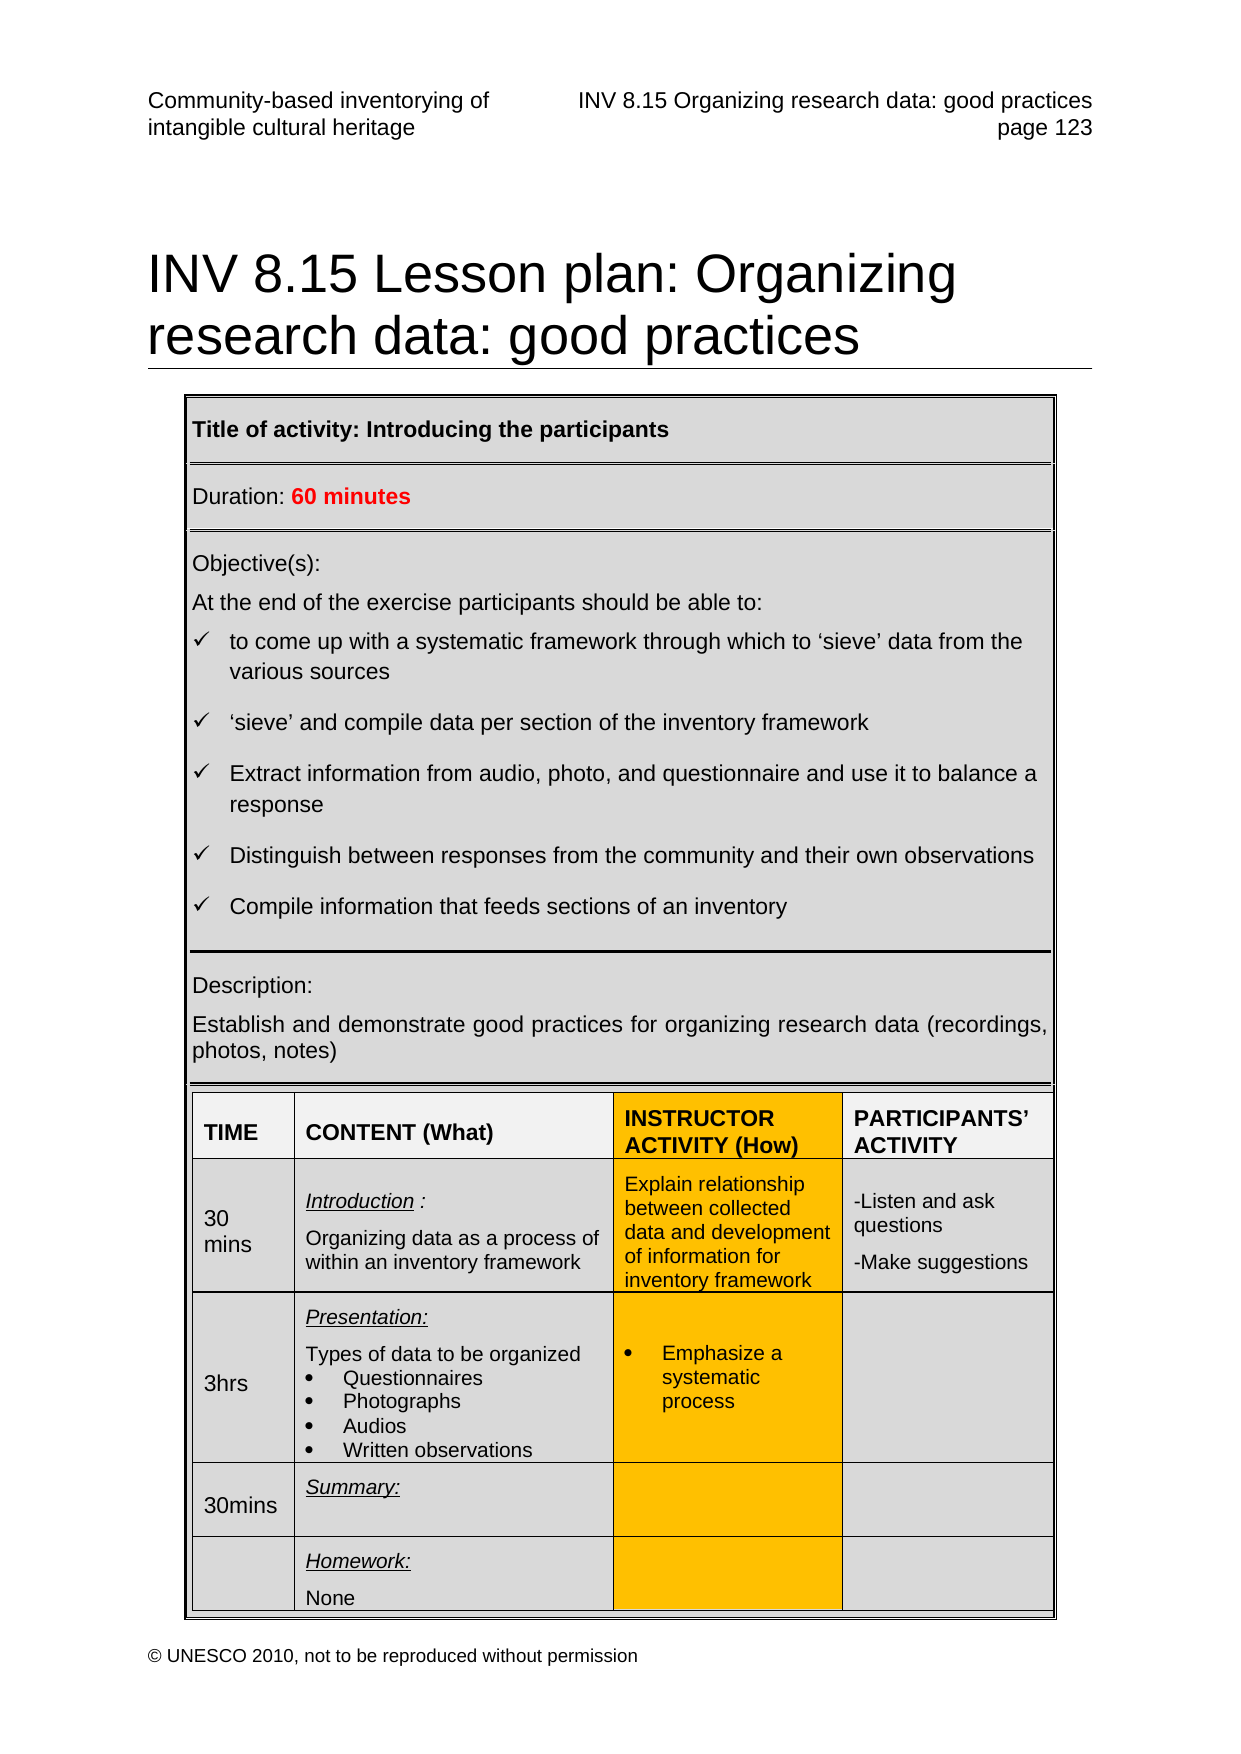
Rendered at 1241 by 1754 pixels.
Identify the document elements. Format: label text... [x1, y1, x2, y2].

table_cell Duration: 60 minutes [187, 461, 1054, 528]
table_cell [187, 1082, 1054, 1617]
subtitle INV 8.15 Lesson plan: Organizing research data: good practices [148, 242, 1092, 368]
table_cell Description: Establish and demonstrate good practices for organizing research data (recordings, photos, notes) [187, 950, 1053, 1082]
table_header Title of activity: Introducing the participants [187, 398, 1053, 461]
table_cell Objective(s): At the end of the exercise participants should be able to: to come up with a systematic framework through which to ‘sieve’ data from the various sources ‘sieve’ and compile data per section of the inventory framework Extract information from audio, photo, and questionnaire and use it to balance a response Distinguish between responses from the community and their own observations Compile information that feeds sections of an inventory [187, 529, 1054, 950]
